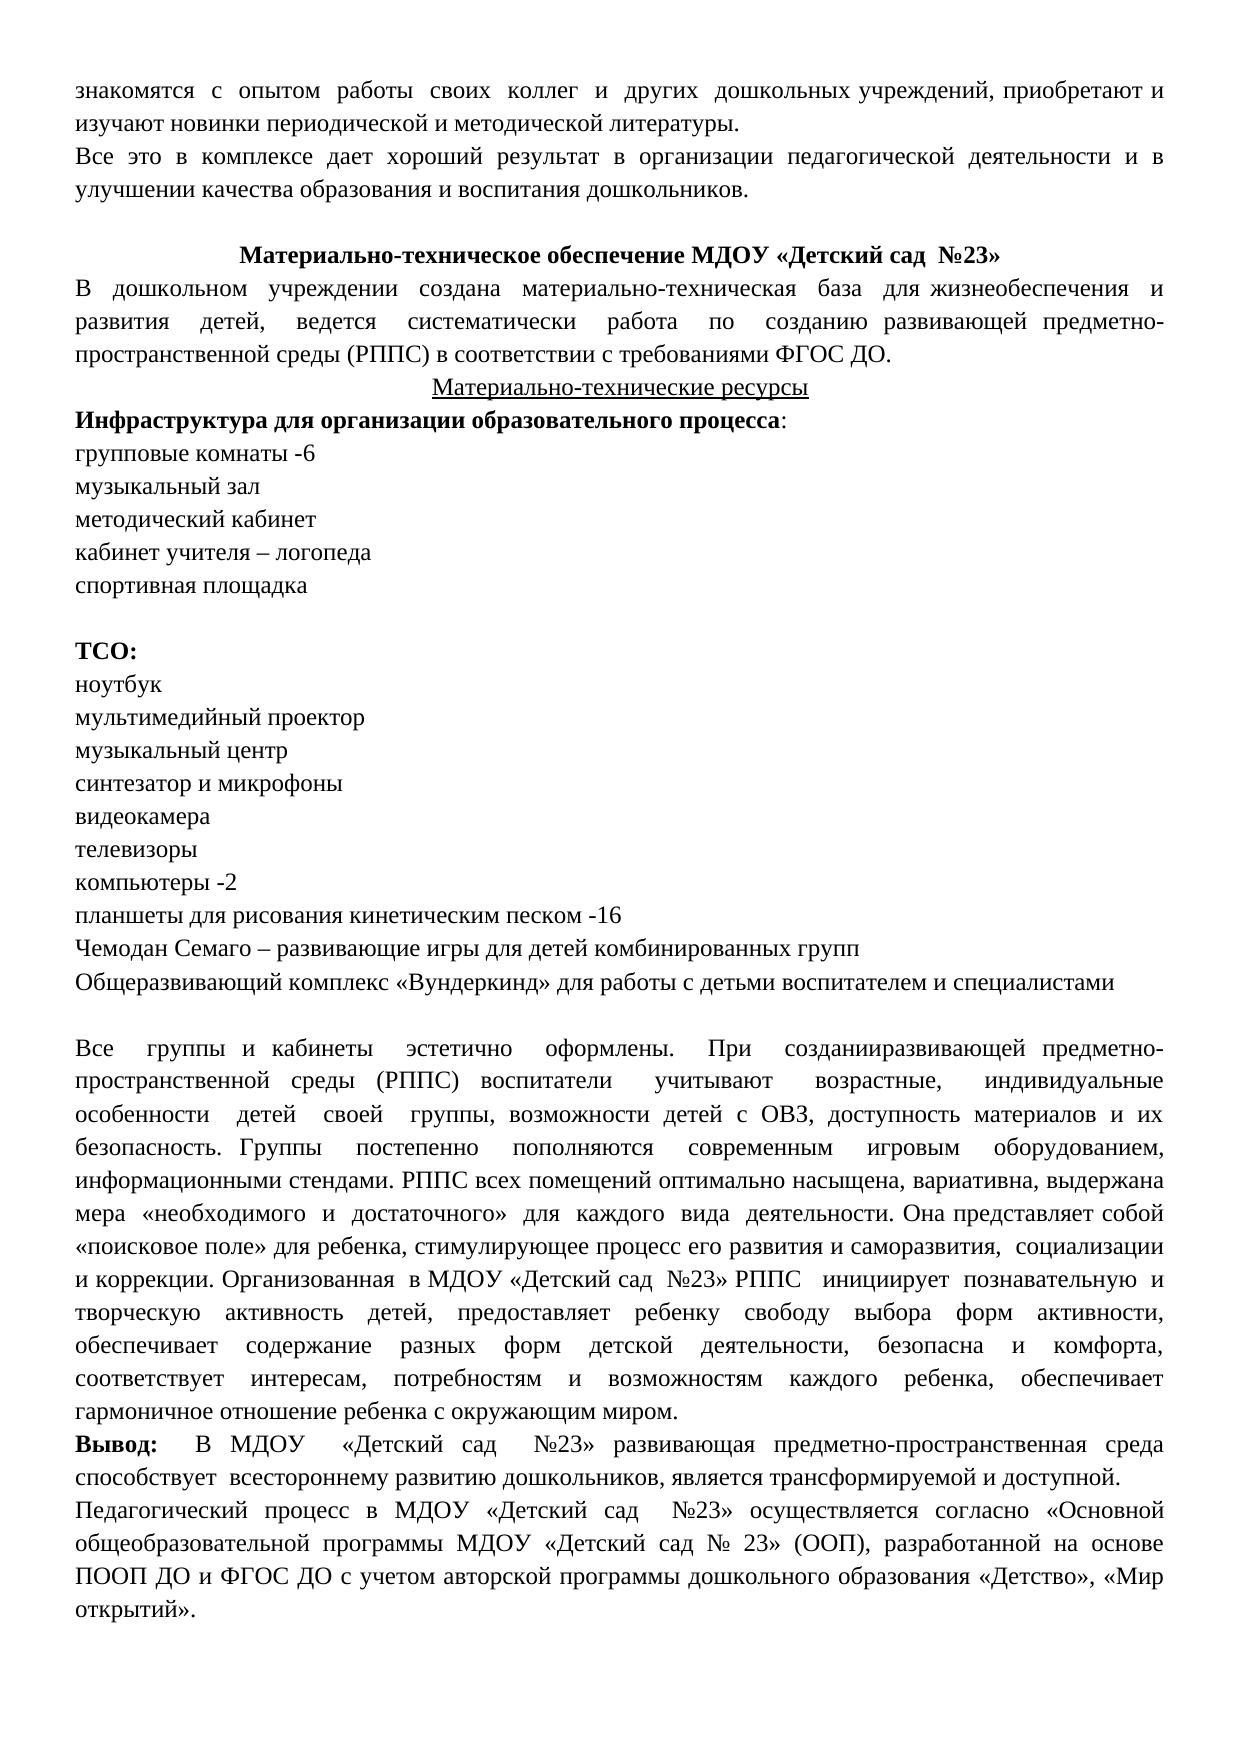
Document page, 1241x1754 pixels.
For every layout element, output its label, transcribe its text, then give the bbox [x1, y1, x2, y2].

text групповые комнаты -6 [75, 438, 1165, 467]
text музыкальный центр [75, 735, 1165, 764]
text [75, 75, 1165, 137]
text Материально-техническое обеспечение МДОУ «Детский сад №23» [75, 240, 1165, 269]
text ТСО: [75, 636, 1165, 665]
text мультимедийный проектор [75, 702, 1165, 731]
text видеокамера [75, 801, 1165, 830]
text Все это в комплексе дает хороший результат в организации педагогической деятельности и в улучшении качества образования и воспитания дошкольников. [75, 141, 1165, 203]
text планшеты для рисования кинетическим песком -16 [75, 901, 1165, 929]
text кабинет учителя – логопеда [75, 537, 1165, 566]
text Педагогический процесс в МДОУ «Детский сад №23» осуществляется согласно «Основной общеобразовательной программы МДОУ «Детский сад № 23» (ООП), разработанной на основе ПООП ДО и ФГОС ДО с учетом авторской программы дошкольного образования «Детство», «Мир открытий». [75, 1495, 1165, 1623]
text Материально-технические ресурсы [75, 372, 1165, 401]
text Все группы и кабинеты эстетично оформлены. При созданииразвивающей предметно-пространственной среды (РППС) воспитатели учитывают возрастные, индивидуальные особенности детей своей группы, возможности детей с ОВЗ, доступность материалов и их безопасность. Группы постепенно пополняются современным игровым оборудованием, информационными стендами. РППС всех помещений оптимально насыщена, вариативна, выдержана мера «необходимого и достаточного» для каждого вида деятельности. Она представляет собой «поисковое поле» для ребенка, стимулирующее процесс его развития и саморазвития, социализации и коррекции. Организованная в МДОУ «Детский сад №23» РППС инициирует познавательную и творческую активность детей, предоставляет ребенку свободу выбора форм активности, обеспечивает содержание разных форм детской деятельности, безопасна и комфорта, соответствует интересам, потребностям и возможностям каждого ребенка, обеспечивает гармоничное отношение ребенка с окружающим миром. [75, 1033, 1165, 1424]
text Общеразвивающий комплекс «Вундеркинд» для работы с детьми воспитателем и специалистами [75, 967, 1165, 995]
text Инфраструктура для организации образовательного процесса: [75, 405, 1165, 434]
text методический кабинет [75, 504, 1165, 533]
text телевизоры [75, 834, 1165, 863]
text ноутбук [75, 669, 1165, 698]
text синтезатор и микрофоны [75, 768, 1165, 797]
text спортивная площадка [75, 570, 1165, 599]
text Вывод: В МДОУ «Детский сад №23» развивающая предметно-пространственная среда способствует всестороннему развитию дошкольников, является трансформируемой и доступной. [75, 1429, 1165, 1491]
text В дошкольном учреждении создана материально-техническая база для жизнеобеспечения и развития детей, ведется систематически работа по созданию развивающей предметно-пространственной среды (РППС) в соответствии с требованиями ФГОС ДО. [75, 273, 1165, 368]
text музыкальный зал [75, 471, 1165, 500]
text Чемодан Семаго – развивающие игры для детей комбинированных групп [75, 933, 1165, 962]
text компьютеры -2 [75, 867, 1165, 896]
